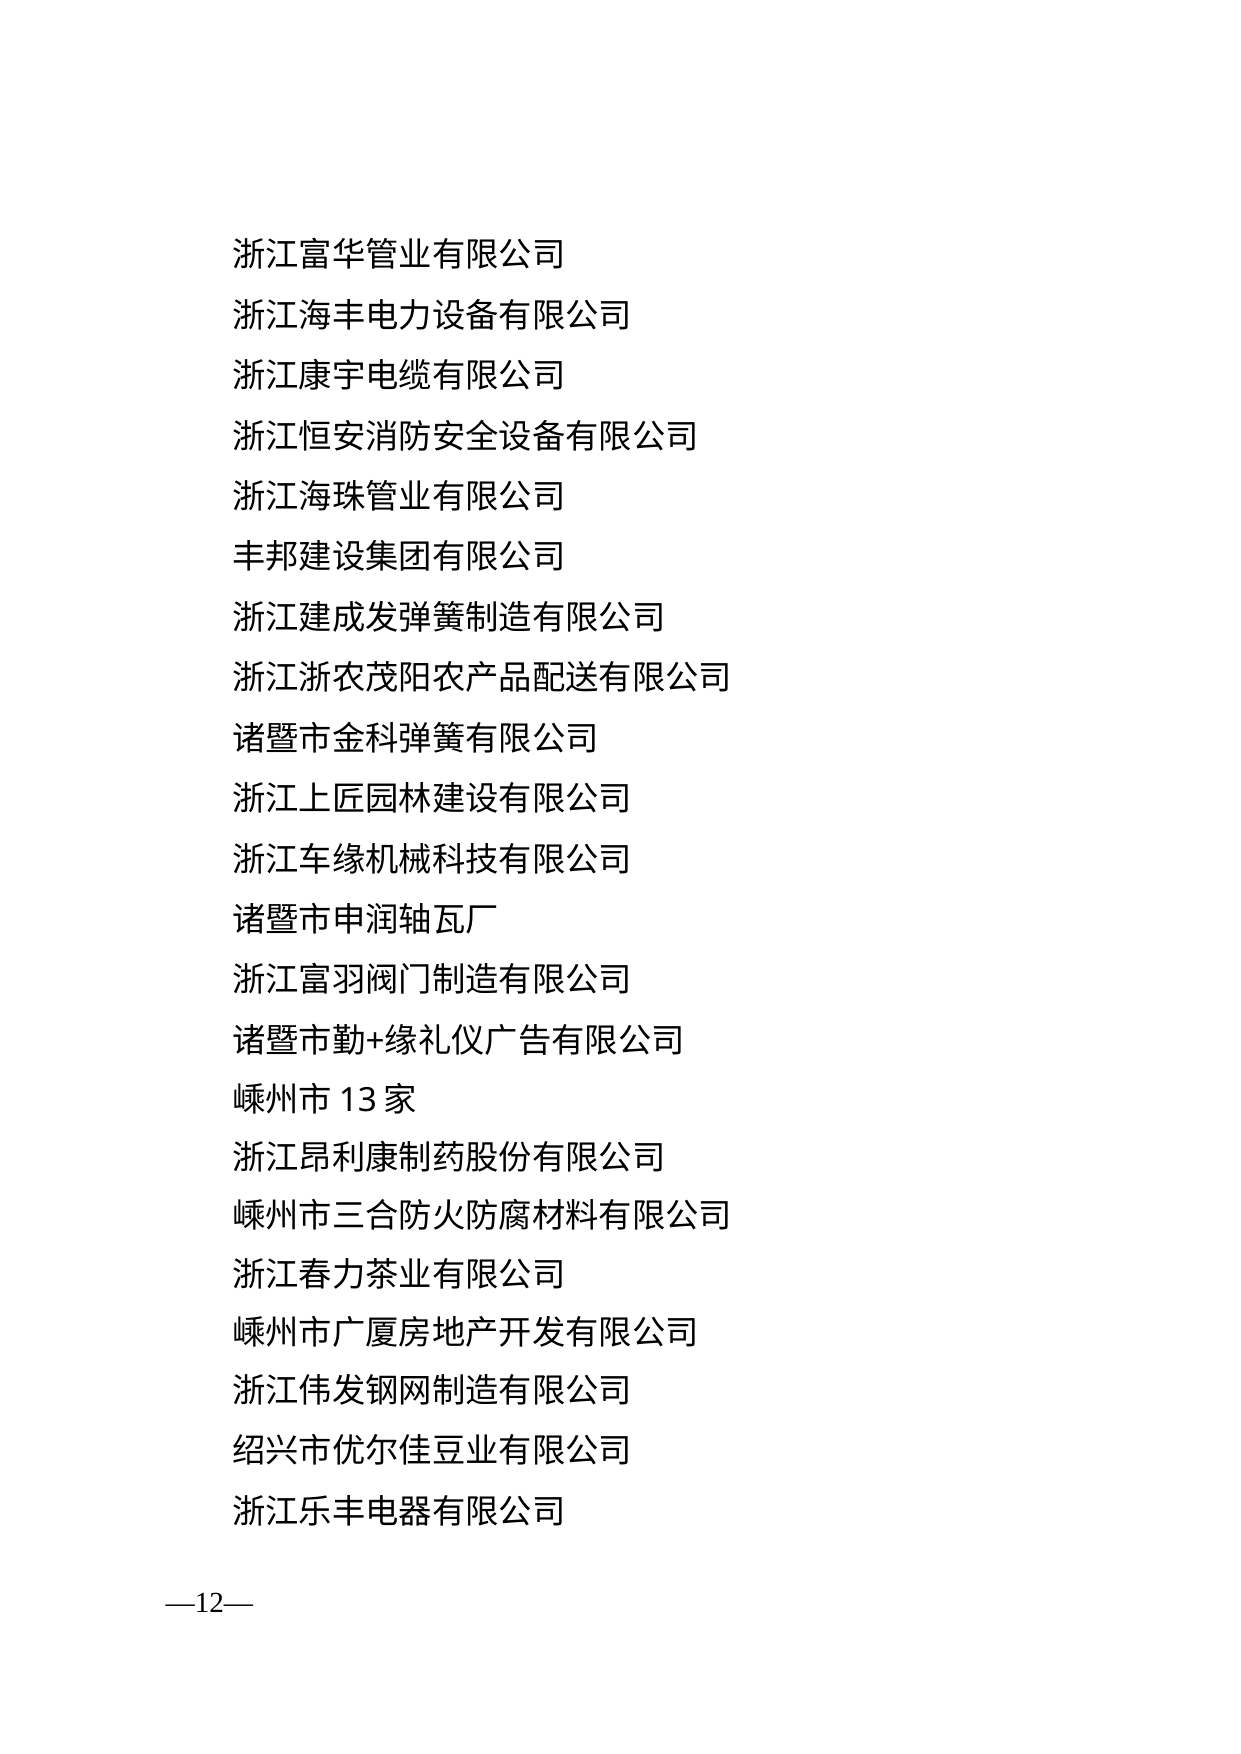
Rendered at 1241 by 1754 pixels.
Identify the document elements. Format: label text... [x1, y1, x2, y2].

text 嵊州市13家 [165, 1064, 1087, 1123]
text 浙江恒安消防安全设备有限公司 [165, 400, 1087, 460]
text 浙江建成发弹簧制造有限公司 [165, 581, 1087, 641]
text 嵊州市三合防火防腐材料有限公司 [165, 1181, 1087, 1239]
text 浙江海丰电力设备有限公司 [165, 279, 1087, 339]
text 浙江昂利康制药股份有限公司 [165, 1123, 1087, 1181]
text 浙江春力茶业有限公司 [165, 1239, 1087, 1298]
text 浙江海珠管业有限公司 [165, 460, 1087, 521]
text 嵊州市广厦房地产开发有限公司 [165, 1298, 1087, 1356]
text 浙江富华管业有限公司 [165, 218, 1087, 279]
text 浙江车缘机械科技有限公司 [165, 823, 1087, 883]
text 浙江上匠园林建设有限公司 [165, 762, 1087, 823]
text 浙江富羽阀门制造有限公司 [165, 943, 1087, 1004]
text 绍兴市优尔佳豆业有限公司 [165, 1414, 1087, 1475]
text 浙江康宇电缆有限公司 [165, 339, 1087, 400]
text 诸暨市申润轴瓦厂 [165, 883, 1087, 943]
text 浙江浙农茂阳农产品配送有限公司 [165, 641, 1087, 702]
text 浙江伟发钢网制造有限公司 [165, 1356, 1087, 1414]
text 诸暨市金科弹簧有限公司 [165, 702, 1087, 762]
text 浙江乐丰电器有限公司 [165, 1475, 1087, 1535]
text 丰邦建设集团有限公司 [165, 521, 1087, 581]
text 诸暨市勤+缘礼仪广告有限公司 [165, 1004, 1087, 1064]
